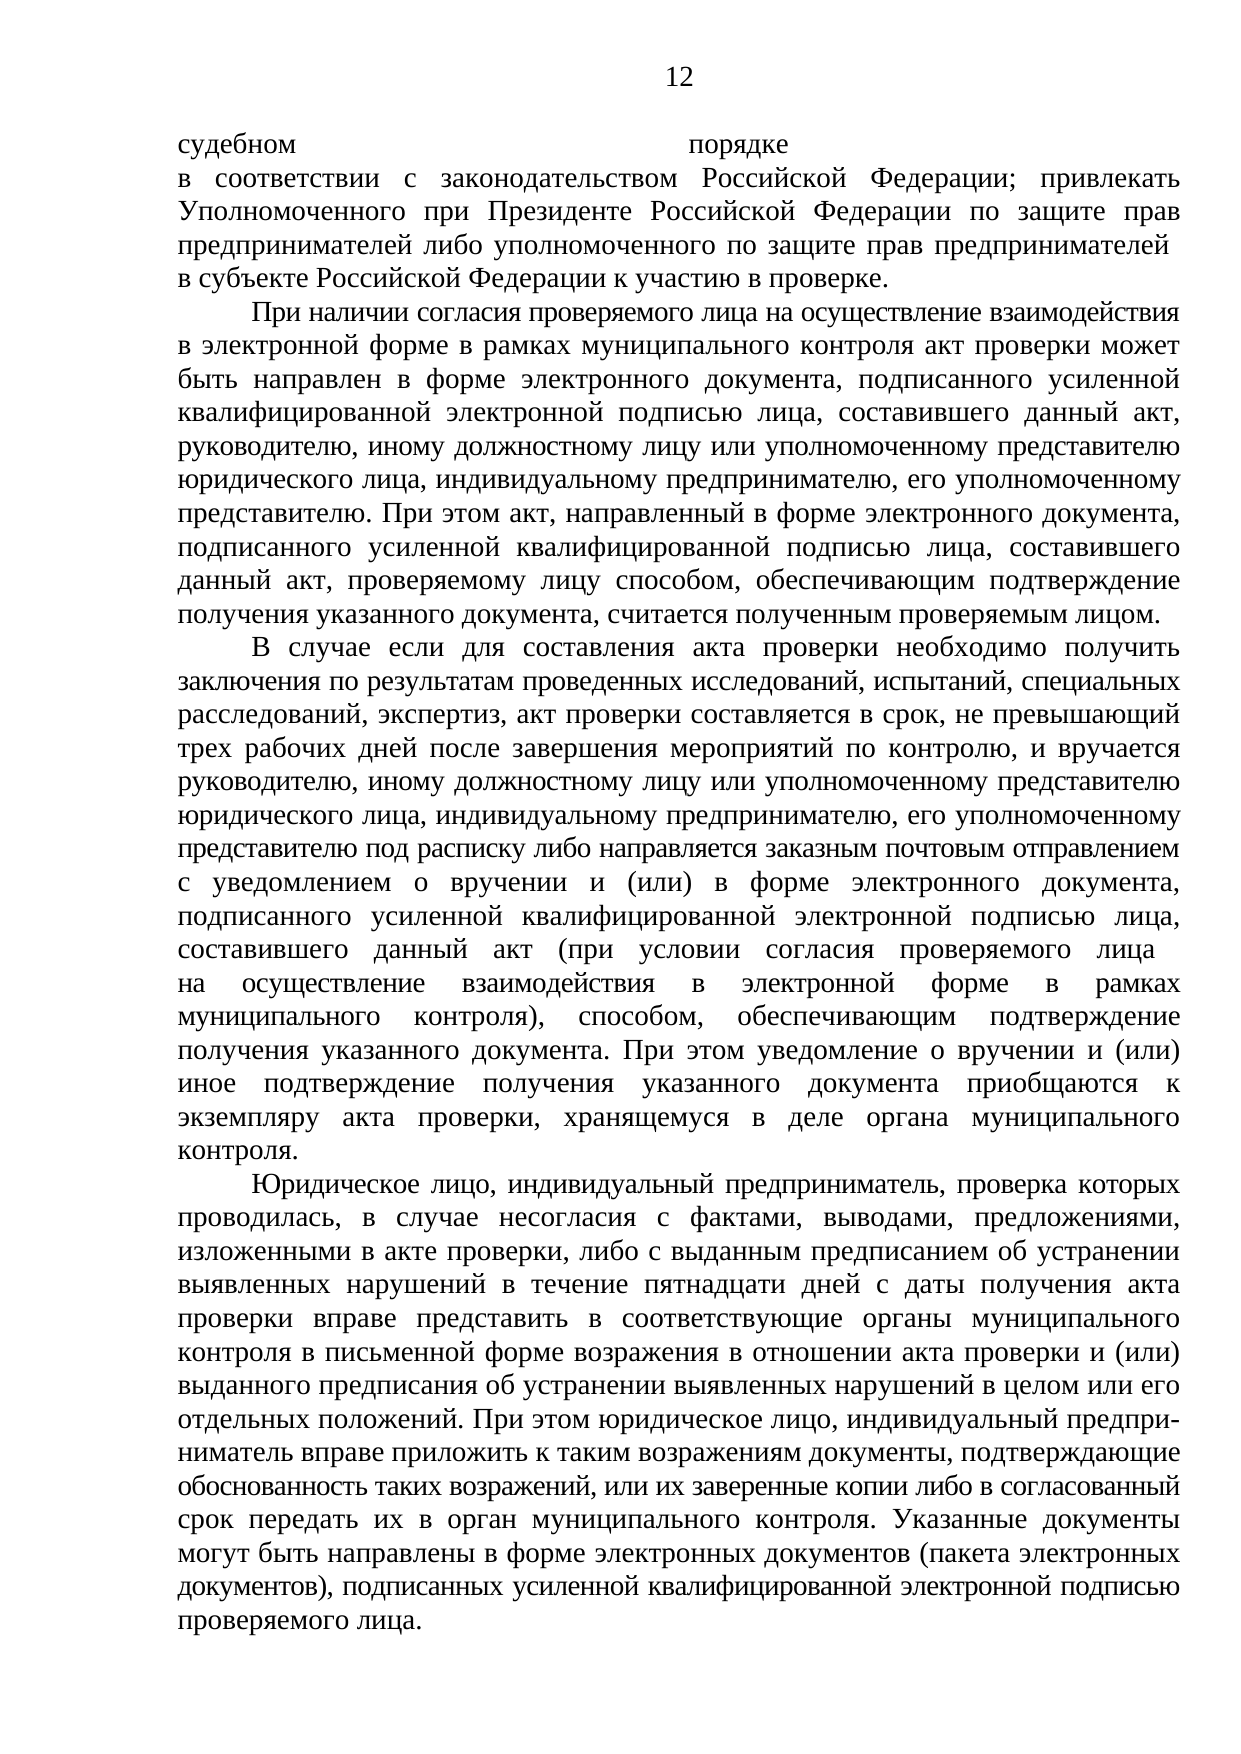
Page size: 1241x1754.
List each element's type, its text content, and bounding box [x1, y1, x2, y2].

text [177, 126, 1181, 294]
text В случае если для составления акта проверки необходимо получить заключения по результатам проведенных исследований, испытаний, специальных расследований, экспертиз, акт проверки составляется в срок, не превышающий трех рабочих дней после завершения мероприятий по контролю, и вручается руководителю, иному должностному лицу или уполномоченному представителю юридического лица, индивидуальному предпринимателю, его уполномоченному представителю под расписку либо направляется заказным почтовым отправлением с уведомлением о вручении и (или) в форме электронного документа, подписанного усиленной квалифицированной электронной подписью лица, составившего данный акт (при условии согласия проверяемого лица на осуществление взаимодействия в электронной форме в рамках муниципального контроля), способом, обеспечивающим подтверждение получения указанного документа. При этом уведомление о вручении и (или) иное подтверждение получения указанного документа приобщаются к экземпляру акта проверки, хранящемуся в деле органа муниципального контроля. [177, 629, 1181, 1166]
text Юридическое лицо, индивидуальный предприниматель, проверка которых проводилась, в случае несогласия с фактами, выводами, предложениями, изложенными в акте проверки, либо с выданным предписанием об устранении выявленных нарушений в течение пятнадцати дней с даты получения акта проверки вправе представить в соответствующие органы муниципального контроля в письменной форме возражения в отношении акта проверки и (или) выданного предписания об устранении выявленных нарушений в целом или его отдельных положений. При этом юридическое лицо, индивидуальный предпри-ниматель вправе приложить к таким возражениям документы, подтверждающие обоснованность таких возражений, или их заверенные копии либо в согласованный срок передать их в орган муниципального контроля. Указанные документы могут быть направлены в форме электронных документов (пакета электронных документов), подписанных усиленной квалифицированной электронной подписью проверяемого лица. [177, 1166, 1181, 1636]
text При наличии согласия проверяемого лица на осуществление взаимодействия в электронной форме в рамках муниципального контроля акт проверки может быть направлен в форме электронного документа, подписанного усиленной квалифицированной электронной подписью лица, составившего данный акт, руководителю, иному должностному лицу или уполномоченному представителю юридического лица, индивидуальному предпринимателю, его уполномоченному представителю. При этом акт, направленный в форме электронного документа, подписанного усиленной квалифицированной подписью лица, составившего данный акт, проверяемому лицу способом, обеспечивающим подтверждение получения указанного документа, считается полученным проверяемым лицом. [177, 294, 1181, 629]
